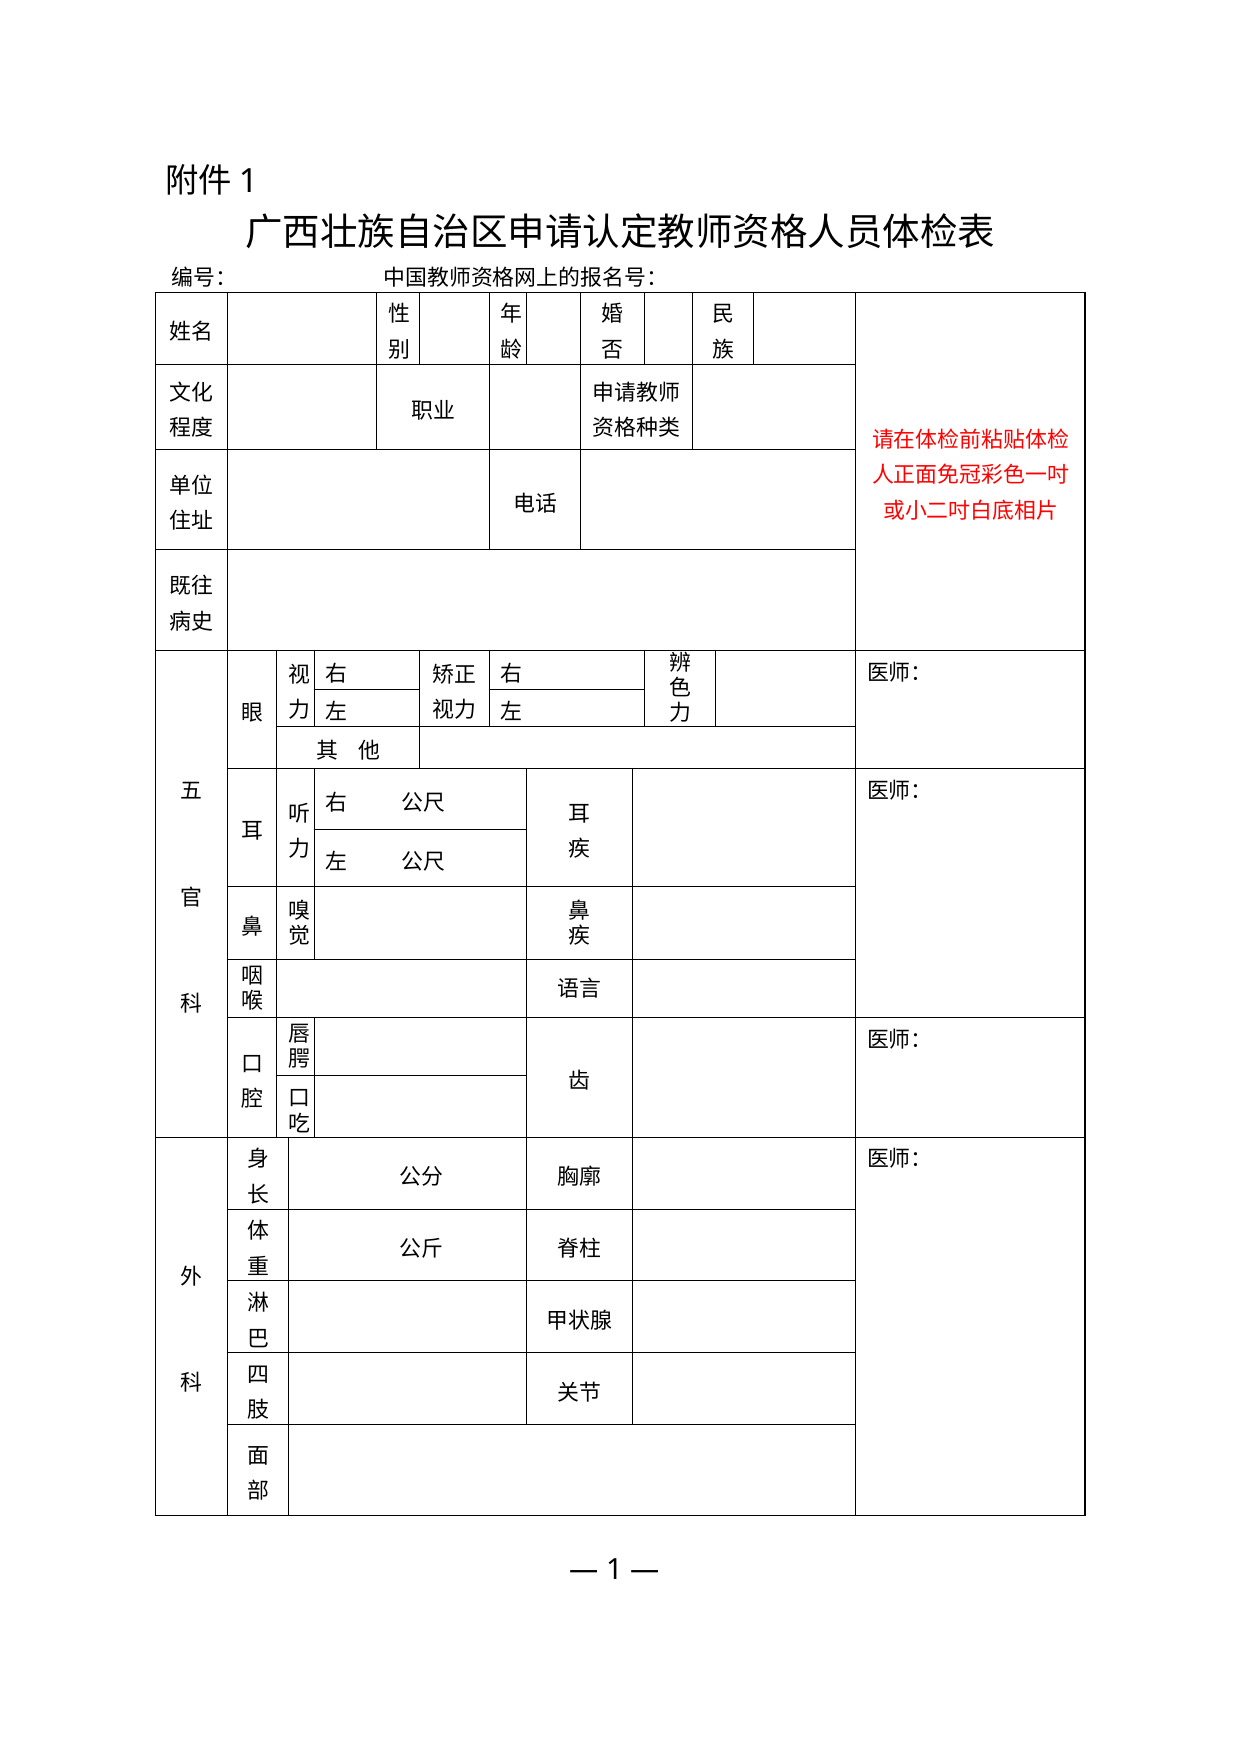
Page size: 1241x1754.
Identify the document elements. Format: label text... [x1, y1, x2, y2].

table_cell [289, 1281, 526, 1352]
table_cell 鼻 [228, 887, 276, 959]
table_cell [228, 365, 376, 449]
table_cell [633, 960, 855, 1017]
table_cell [633, 887, 855, 959]
table_header 请在体检前粘贴体检人正面免冠彩色一吋或小二吋白底相片 [856, 293, 1084, 650]
table_cell [228, 550, 855, 650]
table_cell [315, 887, 526, 959]
table_cell 关节 [527, 1353, 632, 1424]
table_cell 四肢 [228, 1353, 288, 1424]
table_cell 口腔 [228, 1018, 276, 1137]
table_cell [633, 1138, 855, 1208]
table_cell 五 官 科 [156, 651, 227, 1137]
table_cell 单位 住址 [156, 450, 227, 549]
table_cell 右 [490, 651, 644, 689]
text 附件1 [165, 153, 1075, 202]
table_cell 其 他 [277, 727, 419, 768]
table_header 姓名 [156, 293, 227, 363]
table_cell 右 [315, 651, 419, 689]
table_cell 公分 [289, 1138, 526, 1208]
table_cell 嗅觉 [277, 887, 314, 959]
table_cell [693, 365, 855, 449]
table_cell 左 [490, 690, 644, 726]
table_cell 体重 [228, 1210, 288, 1280]
table_cell 医师： [856, 1018, 1084, 1137]
table_header 性别 [377, 293, 419, 363]
table_cell [228, 450, 489, 549]
table_cell 口 吃 [277, 1076, 314, 1137]
table_cell [289, 1353, 526, 1424]
table_cell 语言 [527, 960, 632, 1017]
table_cell 鼻 疾 [527, 887, 632, 959]
table_cell 左 公尺 [315, 830, 526, 886]
table_cell [315, 1018, 526, 1075]
table_header [420, 293, 489, 363]
table_cell 职业 [377, 365, 489, 449]
table_cell [490, 365, 580, 449]
table_cell 耳 疾 [527, 769, 632, 886]
table_cell 右 公尺 [315, 769, 526, 829]
table_cell [581, 450, 855, 549]
table_cell 电话 [490, 450, 580, 549]
table_cell 身长 [228, 1138, 288, 1208]
text 编号： 中国教师资格网上的报名号： [165, 256, 1075, 292]
table_header [645, 293, 692, 363]
table_cell 听力 [277, 769, 314, 886]
table_cell 外 科 [156, 1138, 227, 1514]
table_cell [633, 1210, 855, 1280]
table_header [228, 293, 376, 363]
table_cell [289, 1425, 855, 1514]
table_cell 甲状腺 [527, 1281, 632, 1352]
table_cell 医师： [856, 651, 1084, 768]
table_cell [633, 769, 855, 886]
table_cell 淋巴 [228, 1281, 288, 1352]
table_cell 申请教师资格种类 [581, 365, 692, 449]
table_cell 既往病史 [156, 550, 227, 650]
text 广西壮族自治区申请认定教师资格人员体检表 [165, 202, 1075, 256]
table_cell 医师： [856, 1138, 1084, 1514]
table_cell 文化程度 [156, 365, 227, 449]
table_cell 咽喉 [228, 960, 276, 1017]
table_cell [716, 651, 855, 726]
table_cell [277, 960, 526, 1017]
table_cell 医师： [856, 769, 1084, 1017]
table_cell [633, 1353, 855, 1424]
table_cell 脊柱 [527, 1210, 632, 1280]
table_cell 矫正视力 [420, 651, 489, 726]
table_cell 眼 [228, 651, 276, 768]
table_cell 公斤 [289, 1210, 526, 1280]
table_cell 齿 [527, 1018, 632, 1137]
table_cell 胸廓 [527, 1138, 632, 1208]
table_cell [633, 1281, 855, 1352]
table_header 年龄 [490, 293, 526, 363]
table_cell 视力 [277, 651, 314, 726]
table_header [754, 293, 855, 363]
table_cell 唇腭 [277, 1018, 314, 1075]
table_cell 面部 [228, 1425, 288, 1514]
table_header [527, 293, 580, 363]
table_cell 左 [315, 690, 419, 726]
table_header 婚否 [581, 293, 644, 363]
table_cell [633, 1018, 855, 1137]
table_cell [315, 1076, 526, 1137]
table_cell 耳 [228, 769, 276, 886]
table_header 民族 [693, 293, 753, 363]
table_cell [420, 727, 855, 768]
table_cell 辨 色 力 [645, 651, 715, 726]
